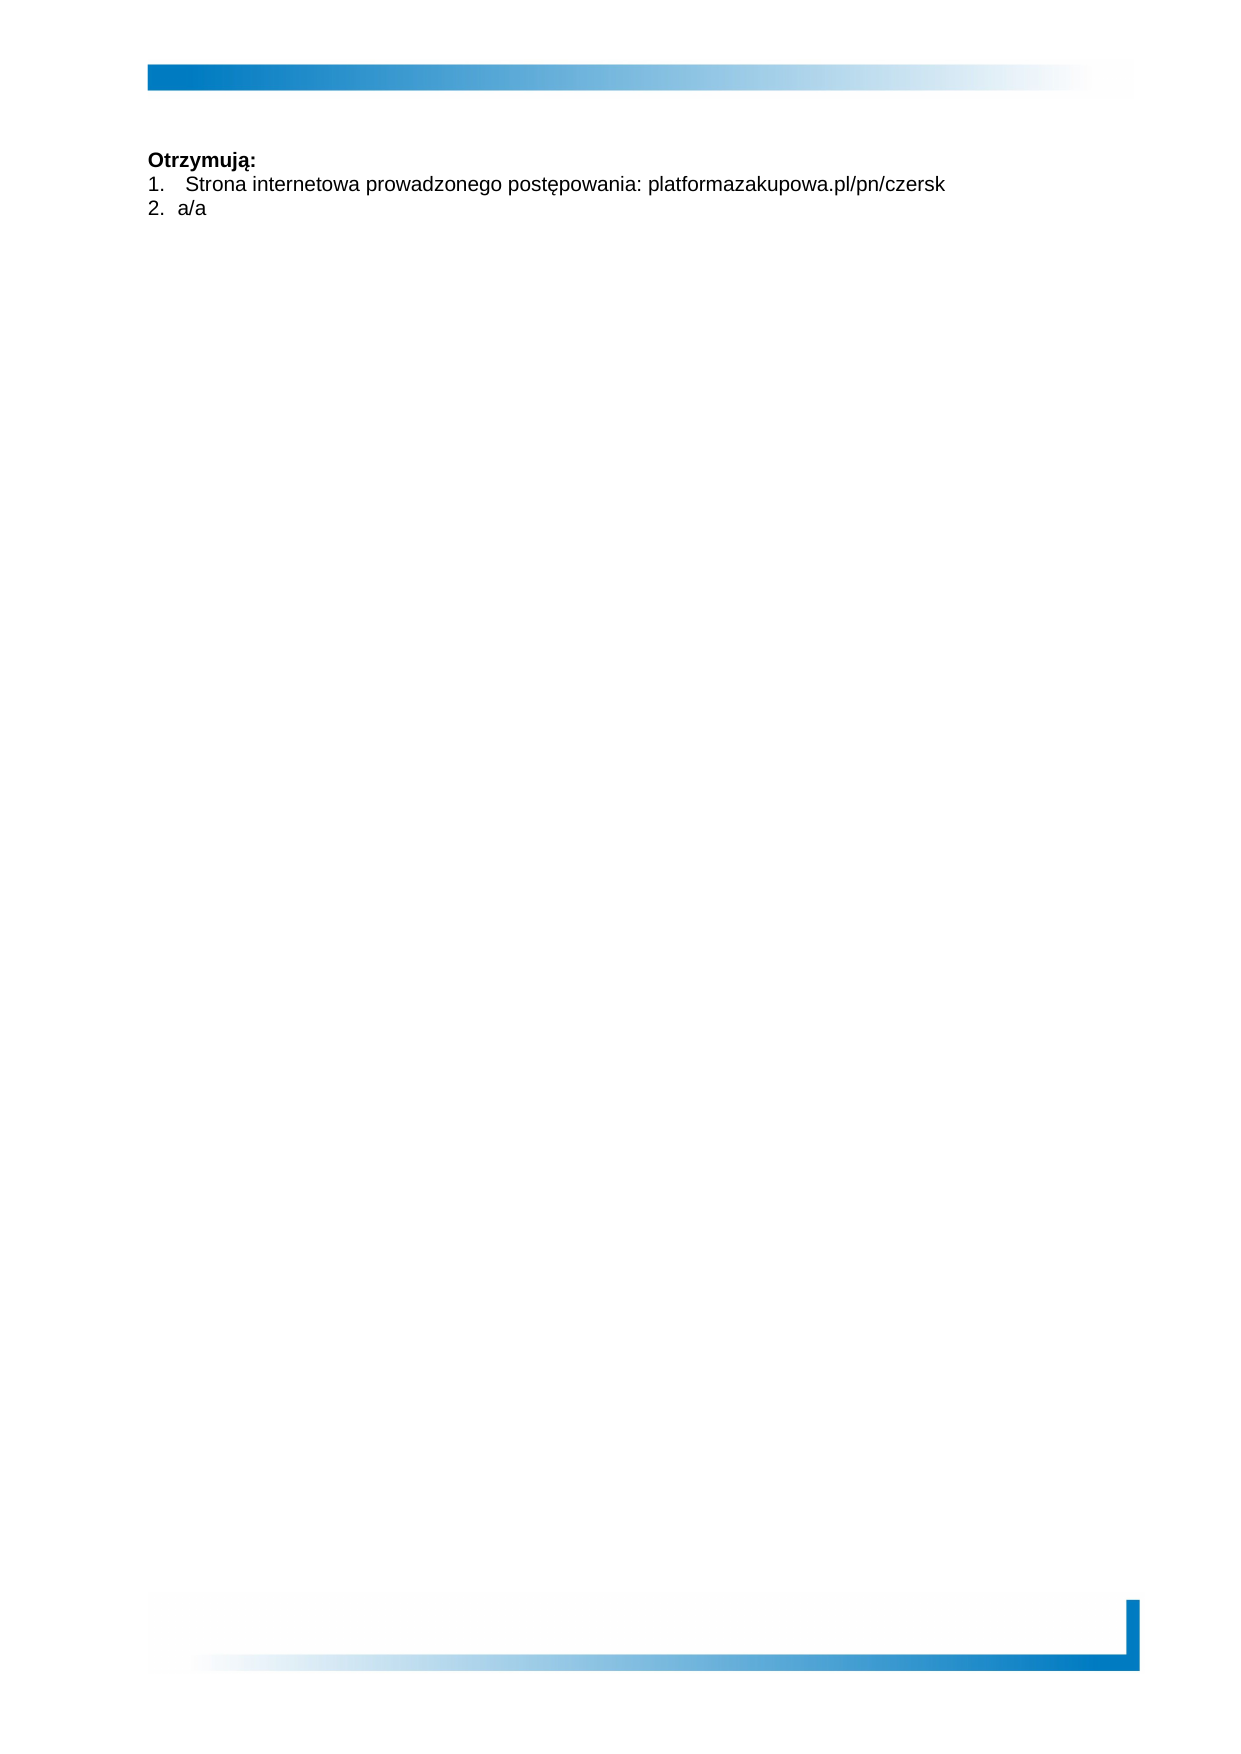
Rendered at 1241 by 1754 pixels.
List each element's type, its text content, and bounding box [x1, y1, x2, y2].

picture [147, 59, 1134, 99]
list a/a [148, 196, 1122, 219]
text Otrzymują: [148, 148, 1122, 172]
picture [147, 1592, 1145, 1674]
list Strona internetowa prowadzonego postępowania: platformazakupowa.pl/pn/czersk [148, 172, 1122, 196]
